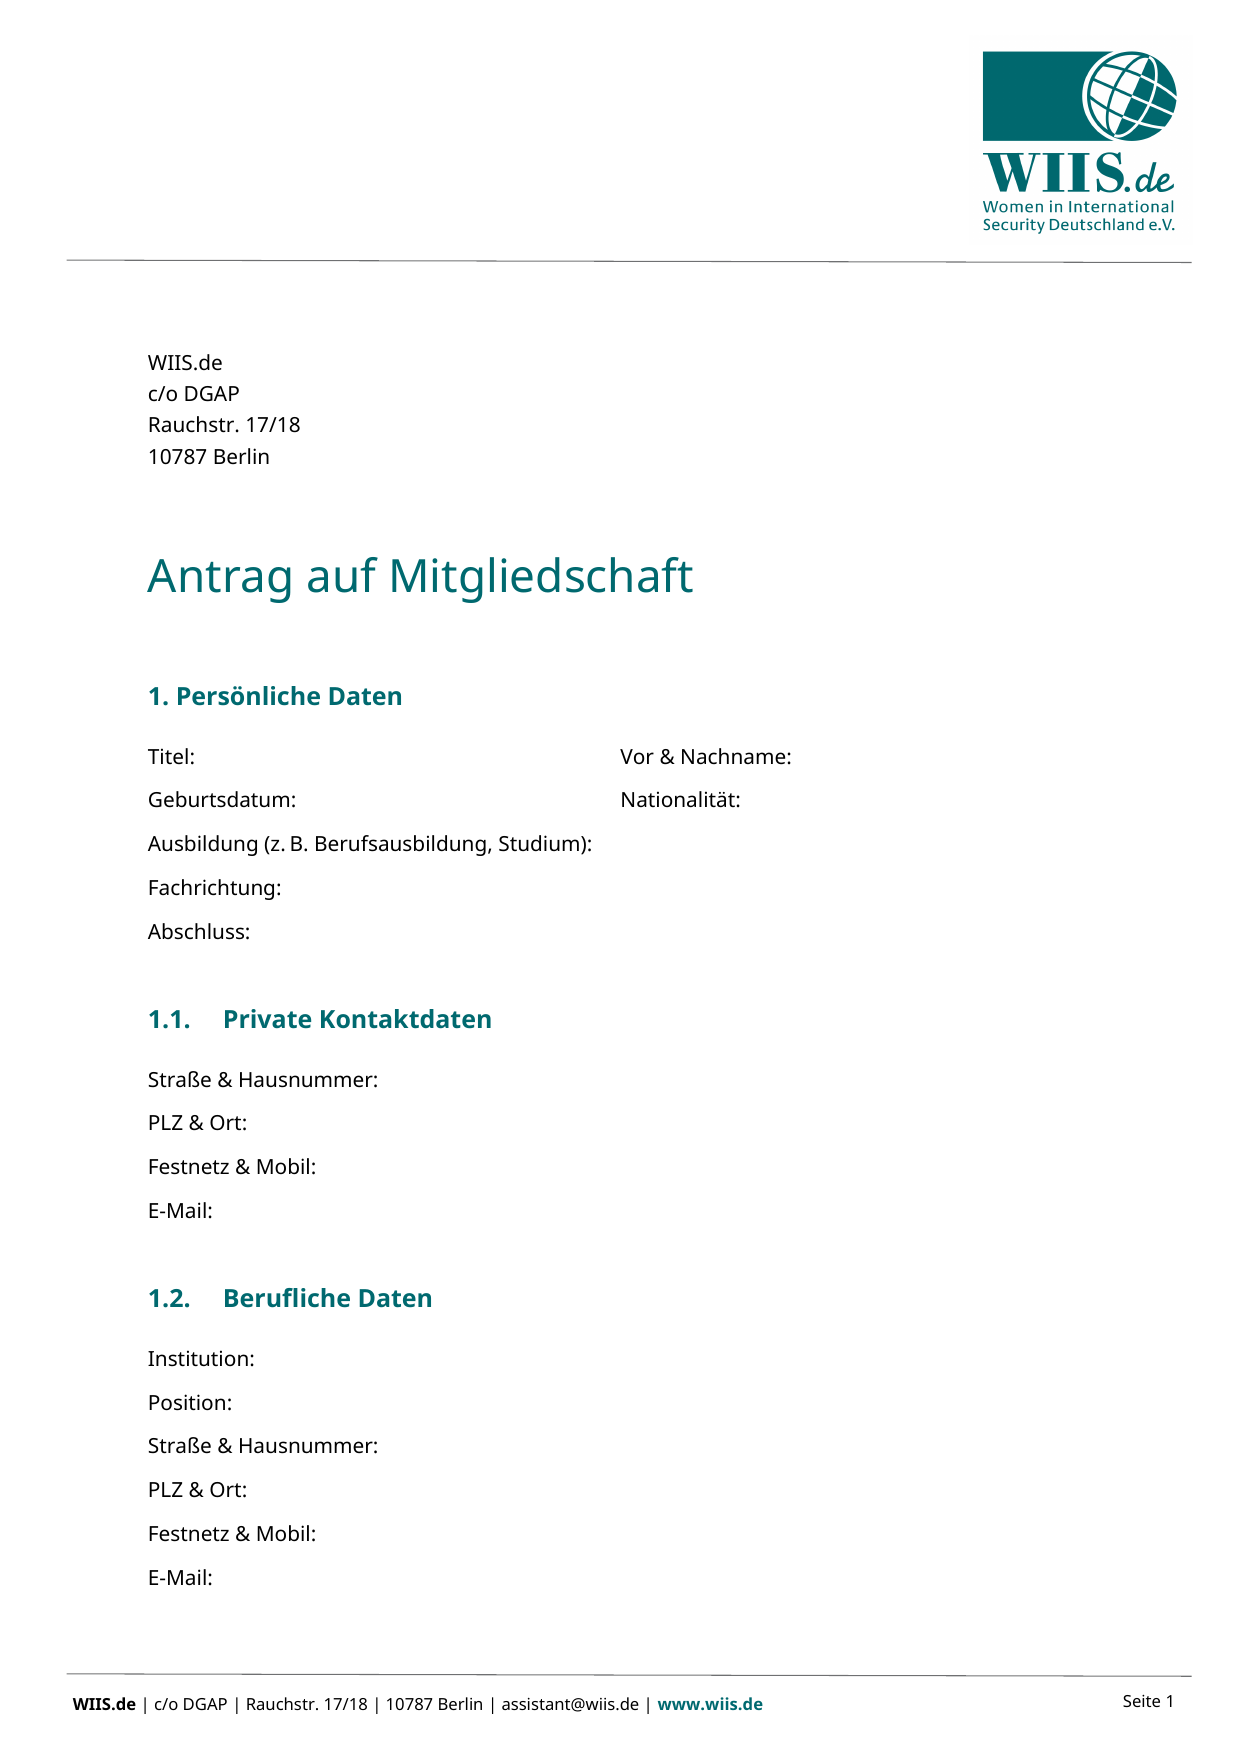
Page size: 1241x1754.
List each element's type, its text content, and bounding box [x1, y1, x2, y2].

text Titel: Vor & Nachname: [148, 739, 1093, 770]
text E-Mail: [148, 1193, 1093, 1256]
picture [968, 35, 1193, 245]
text Festnetz & Mobil: [148, 1149, 1093, 1181]
list Berufliche Daten [148, 1283, 1093, 1314]
text PLZ & Ort: [148, 1106, 1093, 1137]
text Rauchstr. 17/18 [148, 408, 1093, 439]
text PLZ & Ort: [148, 1472, 1093, 1504]
text Straße & Hausnummer: [148, 1429, 1093, 1460]
text Straße & Hausnummer: [148, 1062, 1093, 1093]
text 10787 Berlin [148, 439, 1093, 470]
text c/o DGAP [148, 377, 1093, 408]
text Festnetz & Mobil: [148, 1516, 1093, 1547]
text Antrag auf Mitgliedschaft [148, 543, 1093, 606]
text Fachrichtung: [148, 870, 1093, 902]
text Ausbildung (z. B. Berufsausbildung, Studium): [148, 827, 1093, 858]
list Private Kontaktdaten [148, 1004, 1093, 1035]
text 1. Persönliche Daten [148, 681, 1093, 712]
text Abschluss: [148, 914, 1093, 977]
text WIIS.de [148, 345, 1093, 377]
text Geburtsdatum: Nationalität: [148, 783, 1093, 814]
text Position: [148, 1385, 1093, 1416]
text Institution: [148, 1341, 1093, 1372]
text E-Mail: [148, 1560, 1093, 1591]
